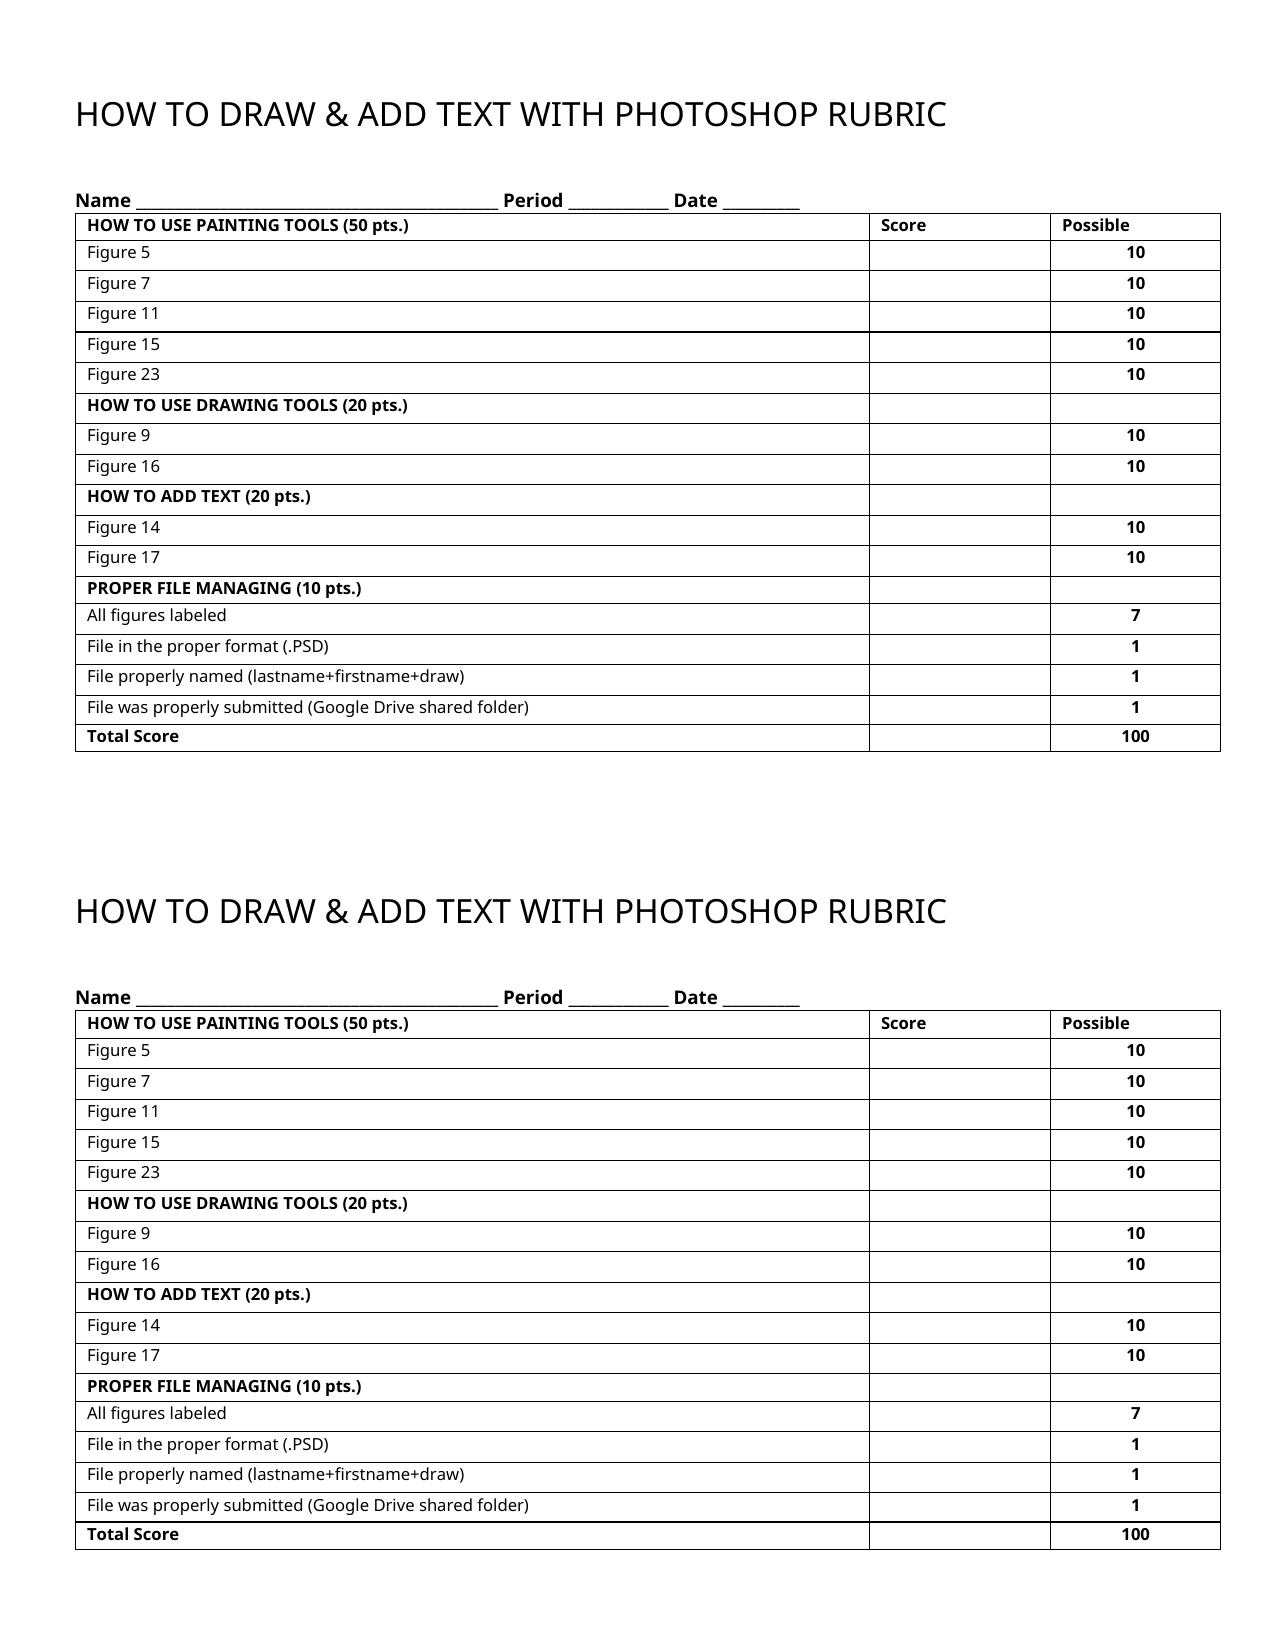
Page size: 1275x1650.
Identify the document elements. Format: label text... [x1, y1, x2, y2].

table_cell PROPER FILE MANAGING (10 pts.) [76, 577, 869, 603]
table_cell 1 [1051, 1493, 1220, 1521]
table_header Possible [1051, 1011, 1220, 1038]
table_cell All figures labeled [76, 604, 869, 633]
table_cell [870, 271, 1050, 301]
table_cell Figure 11 [76, 1100, 869, 1129]
table_cell [870, 1161, 1050, 1190]
table_cell 7 [1051, 604, 1220, 633]
table_cell 10 [1051, 363, 1220, 392]
table_cell 10 [1051, 1100, 1220, 1129]
table_cell [870, 1191, 1050, 1221]
table_cell [870, 1100, 1050, 1129]
table_cell [1051, 485, 1220, 514]
table_cell 10 [1051, 546, 1220, 576]
table_cell 10 [1051, 333, 1220, 362]
text HOW TO DRAW & ADD TEXT WITH PHOTOSHOP RUBRIC [75, 90, 1200, 136]
table_cell [870, 363, 1050, 392]
table_cell Figure 17 [76, 546, 869, 576]
table_cell Total Score [76, 725, 869, 751]
table_cell 10 [1051, 1222, 1220, 1251]
table_cell Figure 5 [76, 1039, 869, 1068]
table_header HOW TO USE PAINTING TOOLS (50 pts.) [76, 214, 869, 240]
table_cell Figure 14 [76, 1313, 869, 1343]
table_cell 10 [1051, 516, 1220, 545]
table_cell [870, 1374, 1050, 1401]
table_cell 1 [1051, 1432, 1220, 1462]
table_cell Figure 9 [76, 1222, 869, 1251]
table_cell 10 [1051, 271, 1220, 301]
table_cell 10 [1051, 302, 1220, 331]
table_cell 10 [1051, 241, 1220, 270]
table_cell Figure 11 [76, 302, 869, 331]
table_cell [870, 1313, 1050, 1343]
table_cell [870, 1130, 1050, 1160]
table_cell [870, 1069, 1050, 1099]
table_cell [870, 665, 1050, 694]
table_cell 10 [1051, 1069, 1220, 1099]
table_cell Figure 9 [76, 424, 869, 453]
table_cell Figure 17 [76, 1344, 869, 1373]
table_cell [870, 546, 1050, 576]
text Name _______________________________________________ Period _____________ Date __________ [75, 985, 1200, 1010]
table_cell HOW TO USE DRAWING TOOLS (20 pts.) [76, 394, 869, 423]
table_cell 7 [1051, 1402, 1220, 1431]
table_cell [1051, 1283, 1220, 1312]
table_cell [870, 696, 1050, 723]
table_cell 10 [1051, 424, 1220, 453]
table_cell File in the proper format (.PSD) [76, 1432, 869, 1462]
table_cell [870, 455, 1050, 484]
table_cell File properly named (lastname+firstname+draw) [76, 1463, 869, 1492]
table_cell [870, 516, 1050, 545]
table_cell [870, 1463, 1050, 1492]
table_header Score [870, 214, 1050, 240]
table_cell Figure 23 [76, 363, 869, 392]
table_cell File properly named (lastname+firstname+draw) [76, 665, 869, 694]
table_cell 1 [1051, 696, 1220, 723]
table_cell 10 [1051, 1130, 1220, 1160]
table_cell File was properly submitted (Google Drive shared folder) [76, 1493, 869, 1521]
table_cell [870, 1493, 1050, 1521]
table_cell [1051, 577, 1220, 603]
table_cell Figure 16 [76, 1252, 869, 1282]
table_cell [870, 424, 1050, 453]
table_cell [870, 485, 1050, 514]
table_cell PROPER FILE MANAGING (10 pts.) [76, 1374, 869, 1401]
table_header Score [870, 1011, 1050, 1038]
table_cell [870, 1402, 1050, 1431]
table_cell [870, 302, 1050, 331]
table_cell Figure 14 [76, 516, 869, 545]
table_cell Figure 7 [76, 271, 869, 301]
table_cell [870, 1283, 1050, 1312]
table_cell Figure 7 [76, 1069, 869, 1099]
table_cell [870, 333, 1050, 362]
table_cell Figure 23 [76, 1161, 869, 1190]
table_cell HOW TO ADD TEXT (20 pts.) [76, 485, 869, 514]
table_cell 1 [1051, 1463, 1220, 1492]
table_cell HOW TO ADD TEXT (20 pts.) [76, 1283, 869, 1312]
table_cell HOW TO USE DRAWING TOOLS (20 pts.) [76, 1191, 869, 1221]
table_cell [1051, 1374, 1220, 1401]
table_cell 10 [1051, 1313, 1220, 1343]
table_cell [870, 241, 1050, 270]
table_cell File was properly submitted (Google Drive shared folder) [76, 696, 869, 723]
text HOW TO DRAW & ADD TEXT WITH PHOTOSHOP RUBRIC [75, 888, 1200, 934]
table_cell [870, 635, 1050, 664]
table_cell [870, 1523, 1050, 1549]
table_cell [870, 725, 1050, 751]
table_cell [870, 1252, 1050, 1282]
table_header HOW TO USE PAINTING TOOLS (50 pts.) [76, 1011, 869, 1038]
table_cell 1 [1051, 665, 1220, 694]
table_cell [870, 604, 1050, 633]
table_cell Figure 15 [76, 333, 869, 362]
table_cell 1 [1051, 635, 1220, 664]
table_cell [870, 1344, 1050, 1373]
table_cell 10 [1051, 455, 1220, 484]
table_cell 10 [1051, 1039, 1220, 1068]
table_cell 10 [1051, 1252, 1220, 1282]
table_cell [870, 1039, 1050, 1068]
table_cell 10 [1051, 1161, 1220, 1190]
table_cell [870, 1222, 1050, 1251]
table_cell 100 [1051, 725, 1220, 751]
table_cell Total Score [76, 1523, 869, 1549]
table_cell [870, 394, 1050, 423]
table_cell All figures labeled [76, 1402, 869, 1431]
text Name _______________________________________________ Period _____________ Date __________ [75, 187, 1200, 212]
table_cell Figure 15 [76, 1130, 869, 1160]
table_cell [870, 577, 1050, 603]
table_header Possible [1051, 214, 1220, 240]
table_cell [1051, 1191, 1220, 1221]
table_cell File in the proper format (.PSD) [76, 635, 869, 664]
table_cell [1051, 394, 1220, 423]
table_cell 100 [1051, 1523, 1220, 1549]
table_cell Figure 16 [76, 455, 869, 484]
table_cell Figure 5 [76, 241, 869, 270]
table_cell [870, 1432, 1050, 1462]
table_cell 10 [1051, 1344, 1220, 1373]
